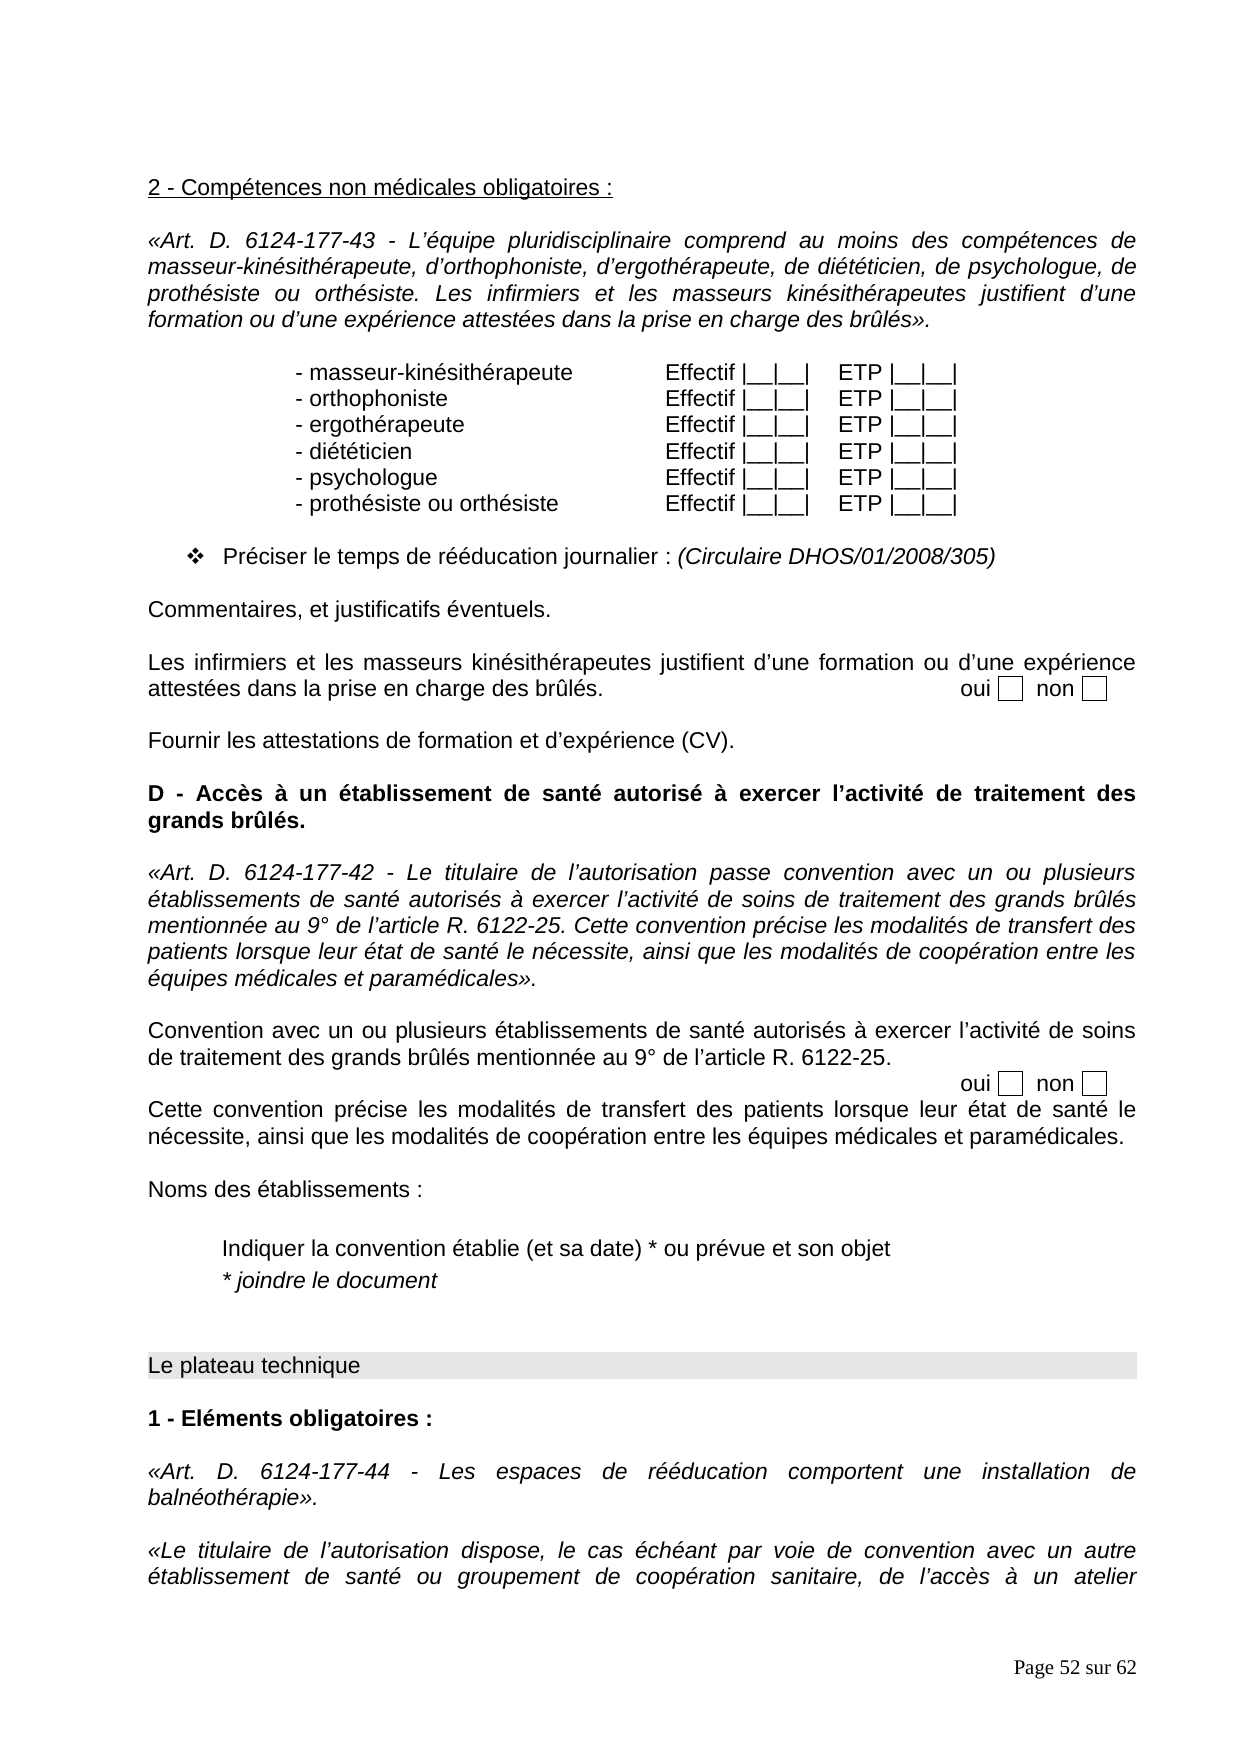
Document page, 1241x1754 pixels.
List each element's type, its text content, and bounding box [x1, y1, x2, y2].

list Préciser le temps de rééducation journalier : (Circulaire DHOS/01/2008/305) [185, 543, 1137, 569]
text Noms des établissements : [148, 1176, 1137, 1202]
text «Art. D. 6124-177-43 - L’équipe pluridisciplinaire comprend au moins des compétences de masseur-kinésithérapeute, d’orthophoniste, d’ergothérapeute, de diététicien, de psychologue, de prothésiste ou orthésiste. Les infirmiers et les masseurs kinésithérapeutes justifient d’une formation ou d’une expérience attestées dans la prise en charge des brûlés». [148, 227, 1137, 332]
text Le plateau technique [148, 1352, 1137, 1379]
text * joindre le document [222, 1267, 1137, 1293]
text Cette convention précise les modalités de transfert des patients lorsque leur état de santé le nécessite, ainsi que les modalités de coopération entre les équipes médicales et paramédicales. [148, 1096, 1137, 1149]
text Fournir les attestations de formation et d’expérience (CV). [148, 727, 1137, 754]
text Convention avec un ou plusieurs établissements de santé autorisés à exercer l’activité de soins de traitement des grands brûlés mentionnée au 9° de l’article R. 6122-25. [148, 1017, 1137, 1070]
text «Art. D. 6124-177-44 - Les espaces de rééducation comportent une installation de balnéothérapie». [148, 1458, 1137, 1511]
text - prothésiste ou orthésiste Effectif |__|__| ETP |__|__| [295, 490, 1137, 517]
text oui non [959, 1070, 1137, 1096]
text Indiquer la convention établie (et sa date) * ou prévue et son objet [222, 1234, 1137, 1261]
text D - Accès à un établissement de santé autorisé à exercer l’activité de traitement des grands brûlés. [148, 780, 1137, 833]
text - orthophoniste Effectif |__|__| ETP |__|__| [221, 385, 1137, 411]
text - ergothérapeute Effectif |__|__| ETP |__|__| [221, 411, 1137, 438]
text 2 - Compétences non médicales obligatoires : [148, 174, 1137, 200]
text «Art. D. 6124-177-42 - Le titulaire de l’autorisation passe convention avec un ou plusieurs établissements de santé autorisés à exercer l’activité de soins de traitement des grands brûlés mentionnée au 9° de l’article R. 6122-25. Cette convention précise les modalités de transfert des patients lorsque leur état de santé le nécessite, ainsi que les modalités de coopération entre les équipes médicales et paramédicales». [148, 859, 1137, 991]
text - diététicien Effectif |__|__| ETP |__|__| [295, 438, 1137, 464]
text Les infirmiers et les masseurs kinésithérapeutes justifient d’une formation ou d’une expérience attestées dans la prise en charge des brûlés. oui non [148, 648, 1137, 701]
text - masseur-kinésithérapeute Effectif |__|__| ETP |__|__| [221, 358, 1137, 385]
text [148, 1537, 1137, 1589]
text - psychologue Effectif |__|__| ETP |__|__| [295, 464, 1137, 490]
text 1 - Eléments obligatoires : [148, 1405, 1137, 1431]
text Commentaires, et justificatifs éventuels. [148, 596, 1137, 622]
